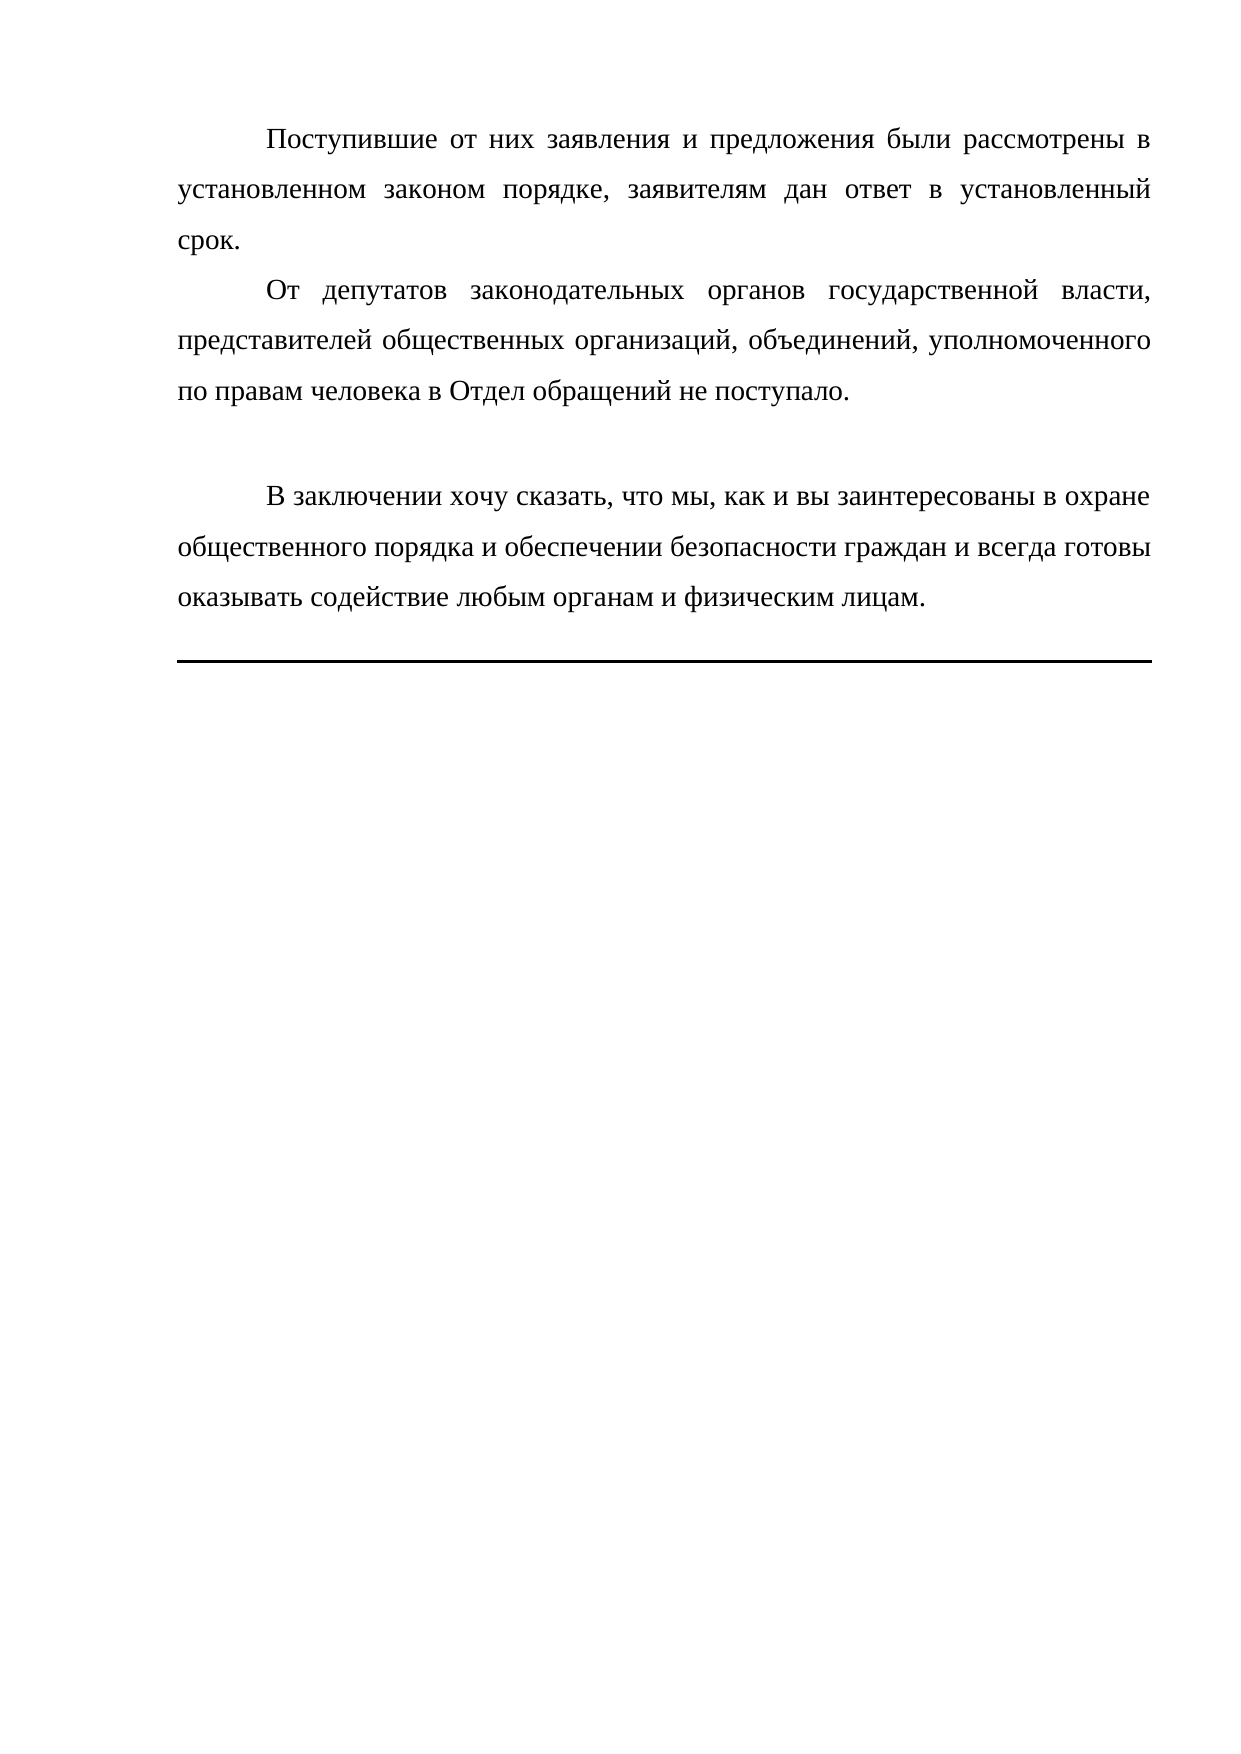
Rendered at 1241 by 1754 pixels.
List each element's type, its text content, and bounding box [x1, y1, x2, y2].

text От депутатов законодательных органов государственной власти, представителей общественных организаций, объединений, уполномоченного по правам человека в Отдел обращений не поступало. [177, 269, 1158, 461]
text В заключении хочу сказать, что мы, как и вы заинтересованы в охране общественного порядка и обеспечении безопасности граждан и всегда готовы оказывать содействие любым органам и физическим лицам. [177, 478, 1152, 612]
text Поступившие от них заявления и предложения были рассмотрены в установленном законом порядке, заявителям дан ответ в установленный срок. [177, 119, 1158, 255]
